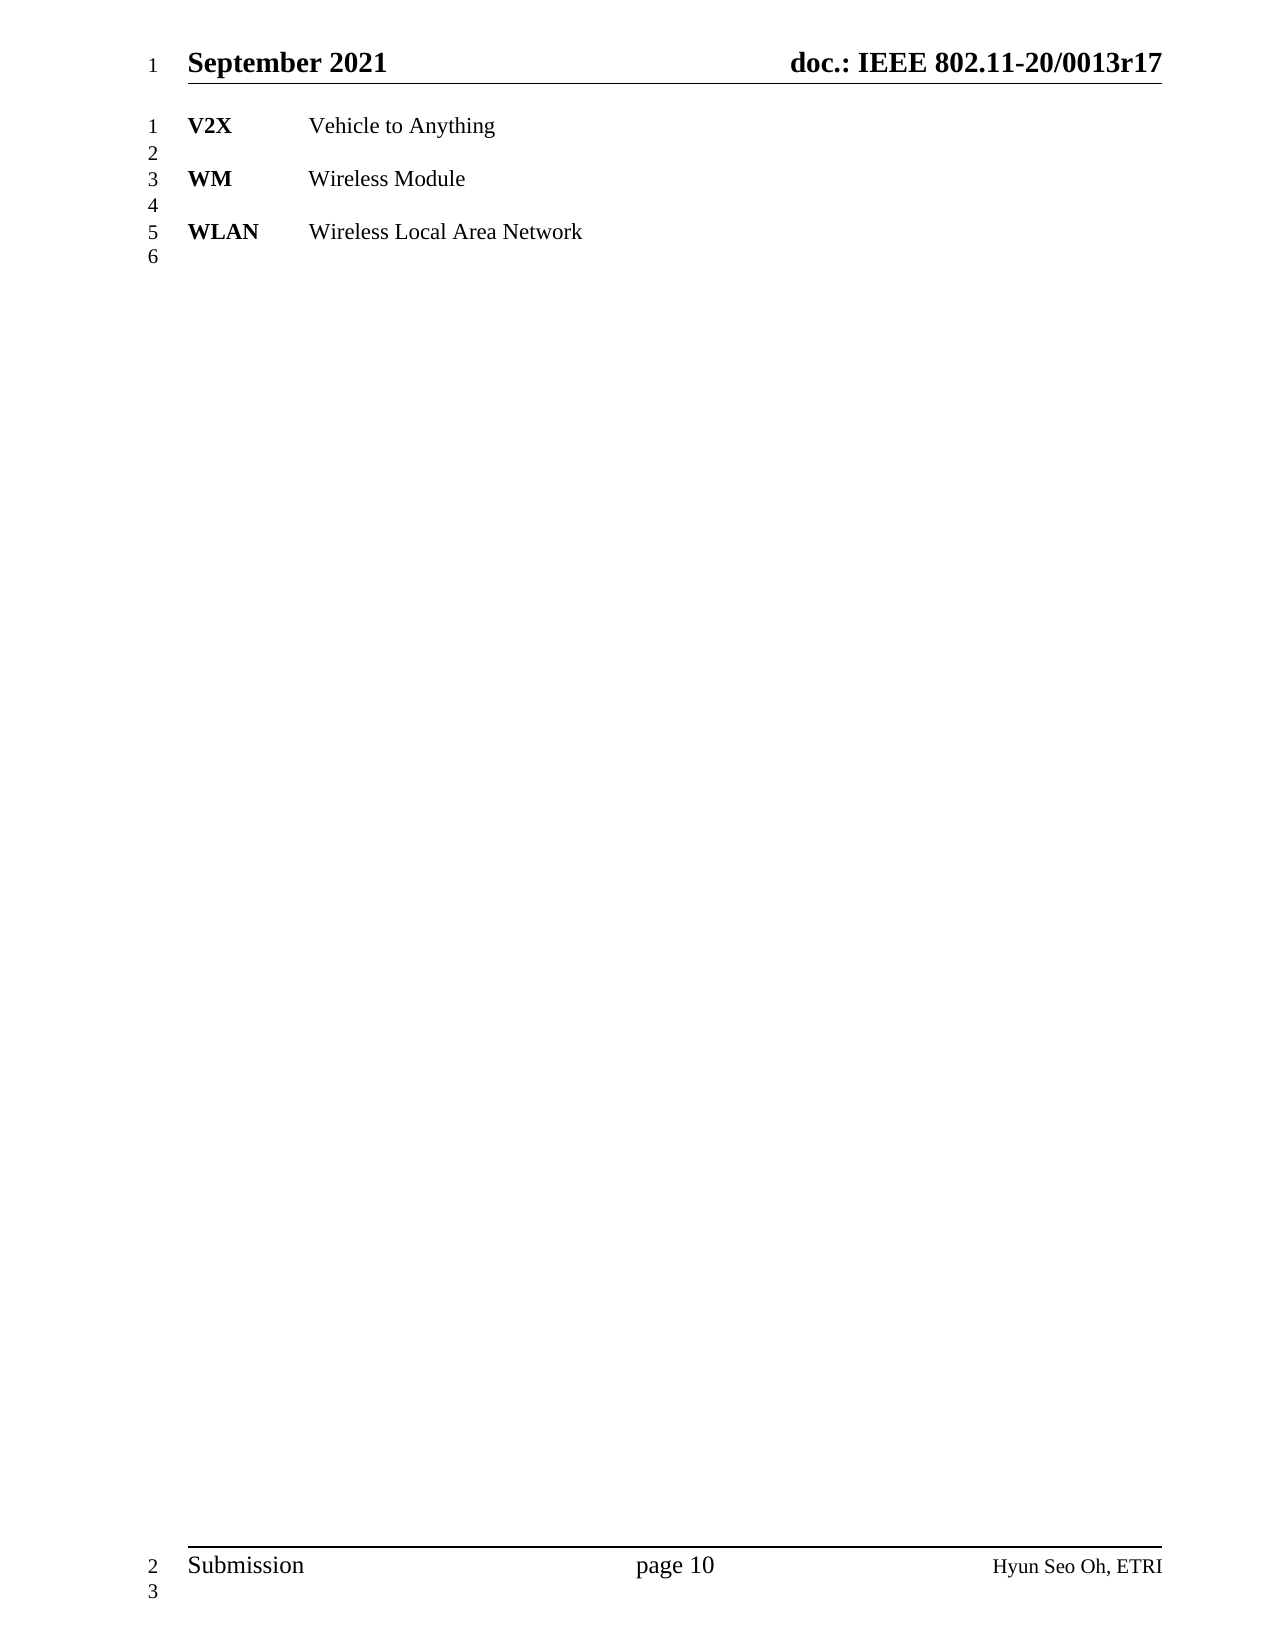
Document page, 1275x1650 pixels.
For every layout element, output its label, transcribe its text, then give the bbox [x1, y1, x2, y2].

text V2X Vehicle to Anything [187, 112, 1162, 139]
text WM Wireless Module [187, 165, 1162, 192]
text WLAN Wireless Local Area Network [187, 218, 1162, 244]
